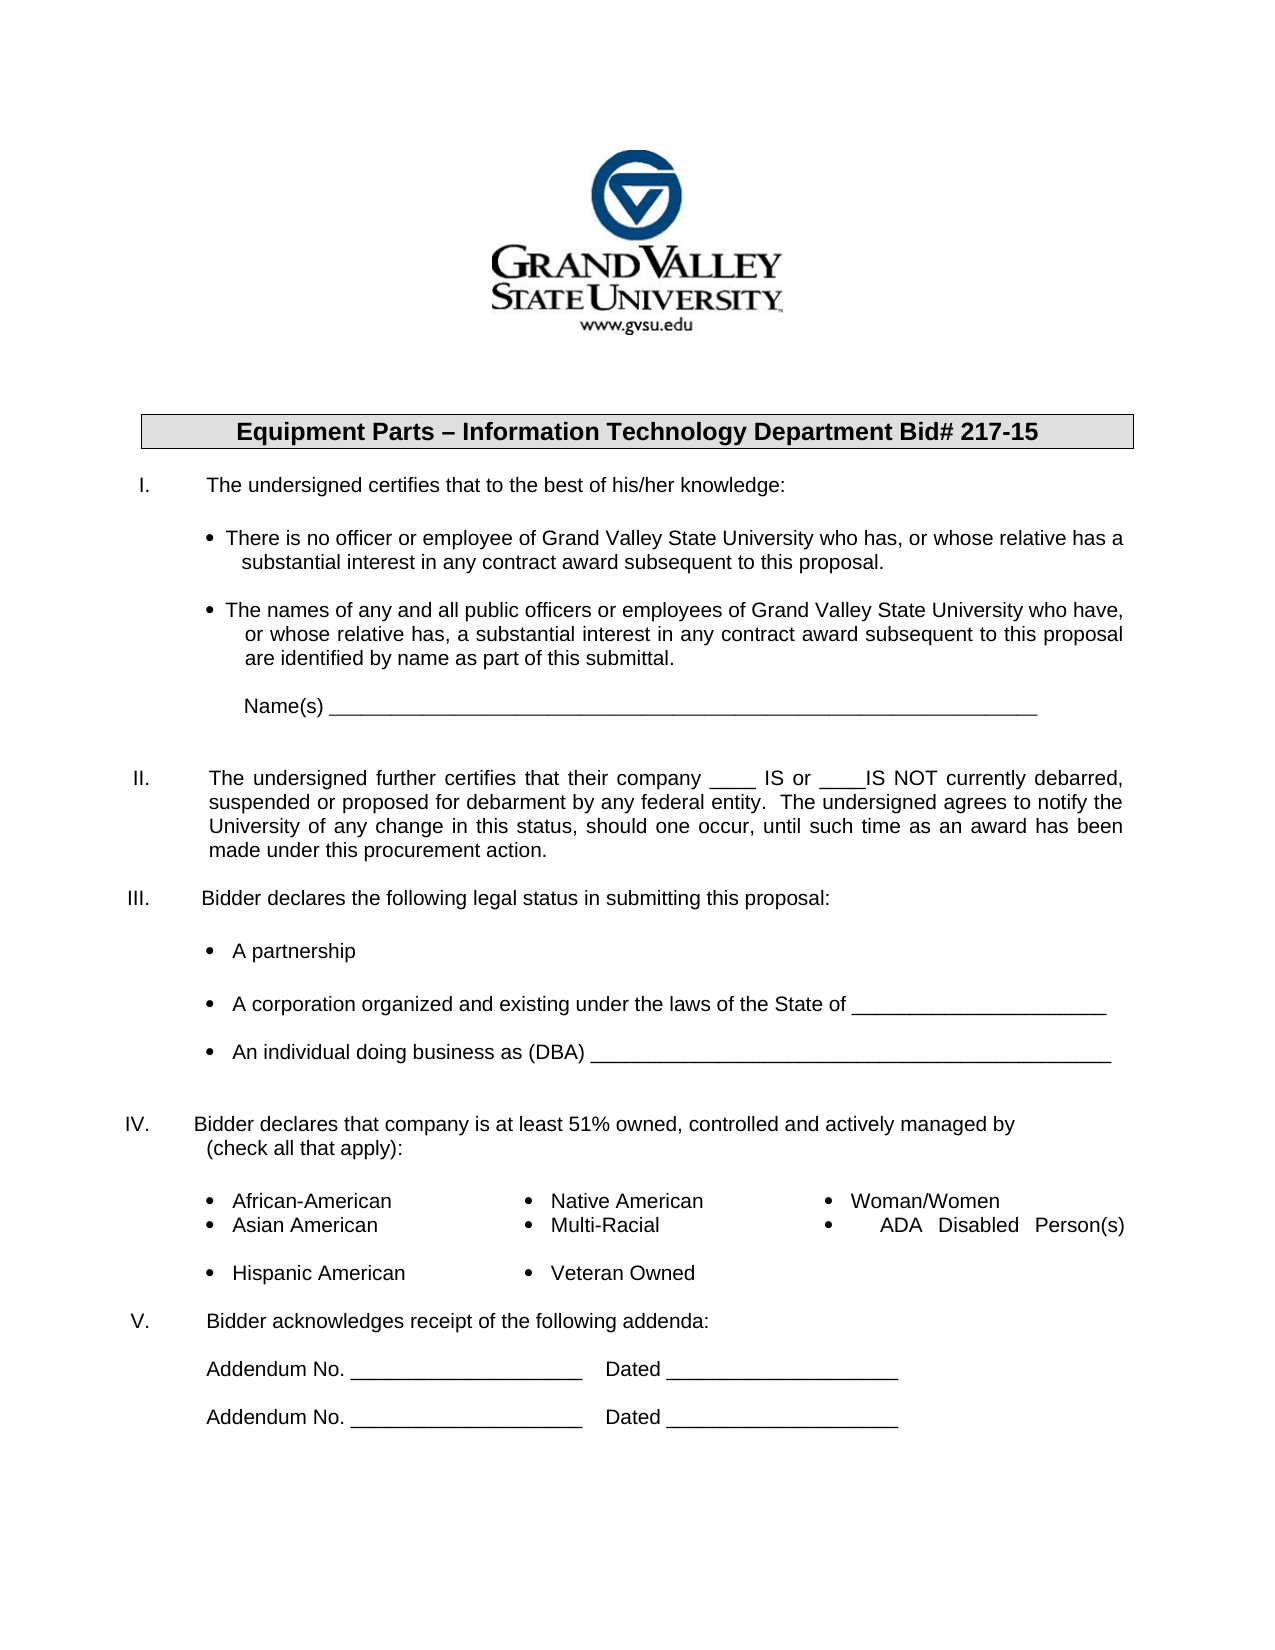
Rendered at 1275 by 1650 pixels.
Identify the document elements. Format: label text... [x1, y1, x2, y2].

text Asian American Multi-Racial ADA Disabled Person(s) [150, 1213, 1125, 1261]
list The undersigned certifies that to the best of his/her knowledge: [150, 473, 1125, 497]
text A corporation organized and existing under the laws of the State of ______________________ [150, 992, 1125, 1016]
text Name(s) ____________________________________________________________________ [178, 694, 1125, 718]
picture [492, 150, 783, 335]
text Addendum No. ____________________ Dated ____________________ [150, 1357, 1125, 1381]
text (check all that apply): [150, 1136, 1125, 1160]
list Bidder declares that company is at least 51% owned, controlled and actively managed by [150, 1112, 1125, 1136]
text The names of any and all public officers or employees of Grand Valley State University who have, or whose relative has, a substantial interest in any contract award subsequent to this proposal are identified by name as part of this submittal. [135, 598, 1125, 670]
text An individual doing business as (DBA) _____________________________________________ [150, 1040, 1125, 1064]
subtitle Equipment Parts – Information Technology Department Bid# 217-15 [142, 415, 1133, 448]
text A partnership [150, 939, 1125, 963]
list The undersigned further certifies that their company ____ IS or ____IS NOT currently debarred, suspended or proposed for debarment by any federal entity. The undersigned agrees to notify the University of any change in this status, should one occur, until such time as an award has been made under this procurement action. [150, 766, 1125, 862]
list Bidder acknowledges receipt of the following addenda: [150, 1309, 1125, 1333]
list Bidder declares the following legal status in submitting this proposal: [150, 886, 1125, 910]
text Hispanic American Veteran Owned [150, 1261, 1125, 1285]
text There is no officer or employee of Grand Valley State University who has, or whose relative has a substantial interest in any contract award subsequent to this proposal. [142, 526, 1125, 574]
text African-American Native American Woman/Women [150, 1188, 1125, 1213]
text Addendum No. ____________________ Dated ____________________ [150, 1404, 1125, 1428]
